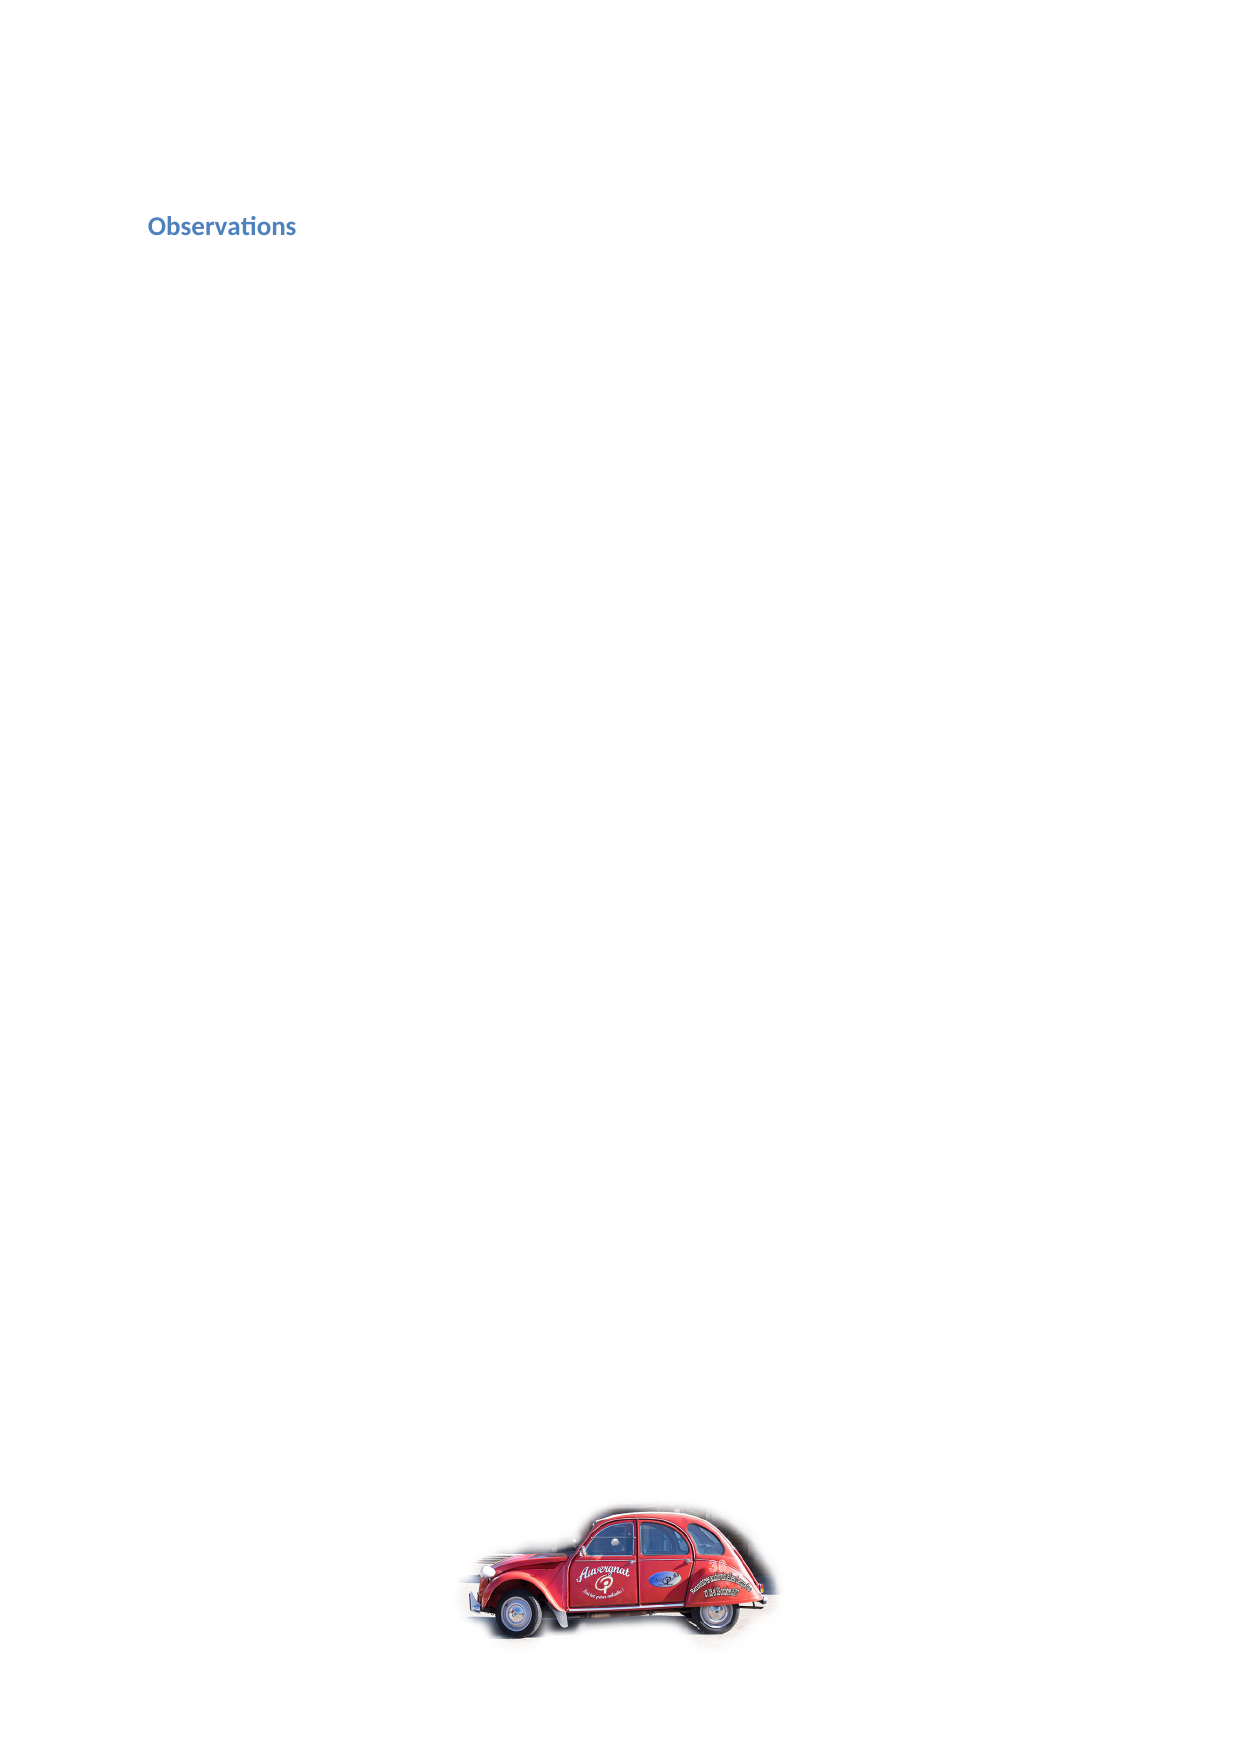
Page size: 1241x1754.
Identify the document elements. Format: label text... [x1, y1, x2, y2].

picture [447, 1497, 786, 1658]
subtitle Observations [148, 209, 1093, 242]
